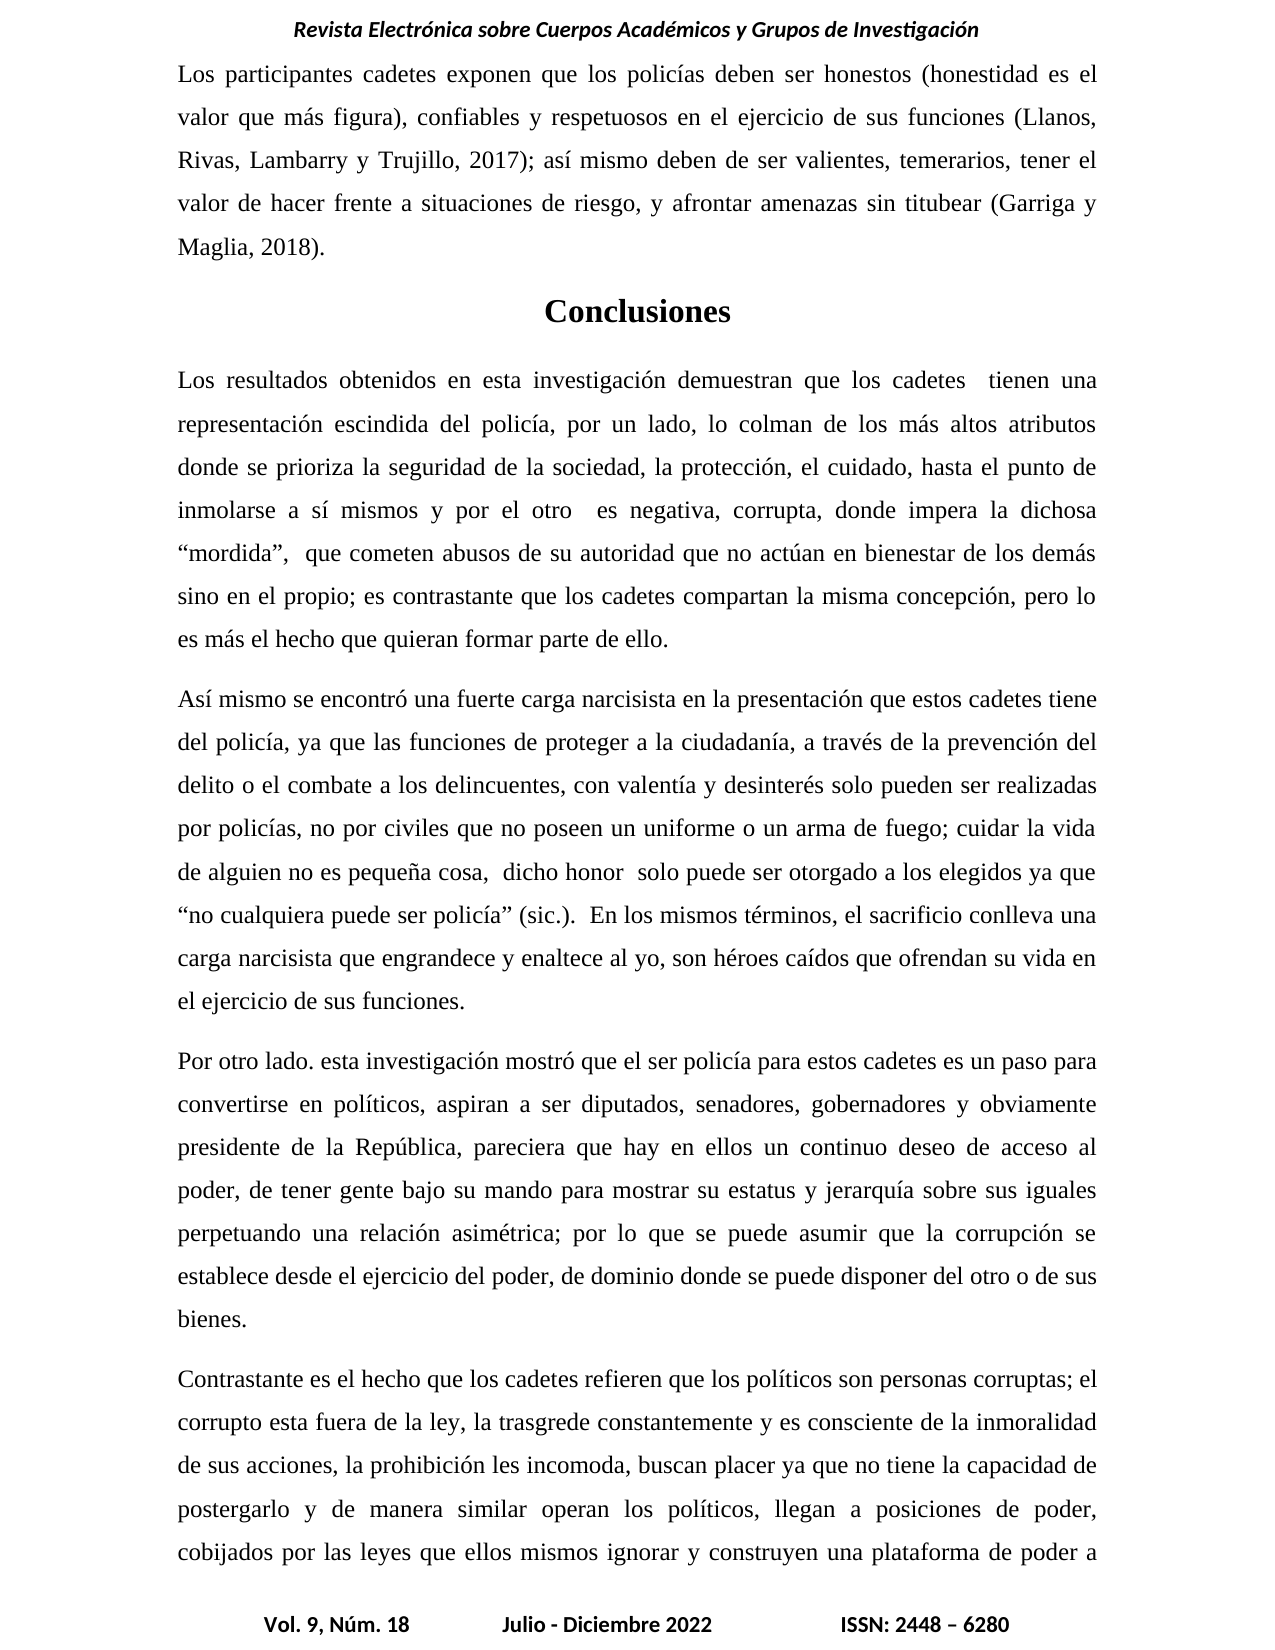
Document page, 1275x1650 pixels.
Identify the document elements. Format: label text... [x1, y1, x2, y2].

text Así mismo se encontró una fuerte carga narcisista en la presentación que estos cadetes tiene del policía, ya que las funciones de proteger a la ciudadanía, a través de la prevención del delito o el combate a los delincuentes, con valentía y desinterés solo pueden ser realizadas por policías, no por civiles que no poseen un uniforme o un arma de fuego; cuidar la vida de alguien no es pequeña cosa, dicho honor solo puede ser otorgado a los elegidos ya que “no cualquiera puede ser policía” (sic.). En los mismos términos, el sacrificio conlleva una carga narcisista que engrandece y enaltece al yo, son héroes caídos que ofrendan su vida en el ejercicio de sus funciones. [177, 684, 1098, 1015]
text Los resultados obtenidos en esta investigación demuestran que los cadetes tienen una representación escindida del policía, por un lado, lo colman de los más altos atributos donde se prioriza la seguridad de la sociedad, la protección, el cuidado, hasta el punto de inmolarse a sí mismos y por el otro es negativa, corrupta, donde impera la dichosa “mordida”, que cometen abusos de su autoridad que no actúan en bienestar de los demás sino en el propio; es contrastante que los cadetes compartan la misma concepción, pero lo es más el hecho que quieran formar parte de ello. [177, 366, 1098, 653]
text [177, 1364, 1098, 1566]
text Conclusiones [177, 291, 1098, 330]
text Por otro lado. esta investigación mostró que el ser policía para estos cadetes es un paso para convertirse en políticos, aspiran a ser diputados, senadores, gobernadores y obviamente presidente de la República, pareciera que hay en ellos un continuo deseo de acceso al poder, de tener gente bajo su mando para mostrar su estatus y jerarquía sobre sus iguales perpetuando una relación asimétrica; por lo que se puede asumir que la corrupción se establece desde el ejercicio del poder, de dominio donde se puede disponer del otro o de sus bienes. [177, 1046, 1098, 1333]
text Los participantes cadetes exponen que los policías deben ser honestos (honestidad es el valor que más figura), confiables y respetuosos en el ejercicio de sus funciones (Llanos, Rivas, Lambarry y Trujillo, 2017); así mismo deben de ser valientes, temerarios, tener el valor de hacer frente a situaciones de riesgo, y afrontar amenazas sin titubear (Garriga y Maglia, 2018). [177, 59, 1098, 260]
